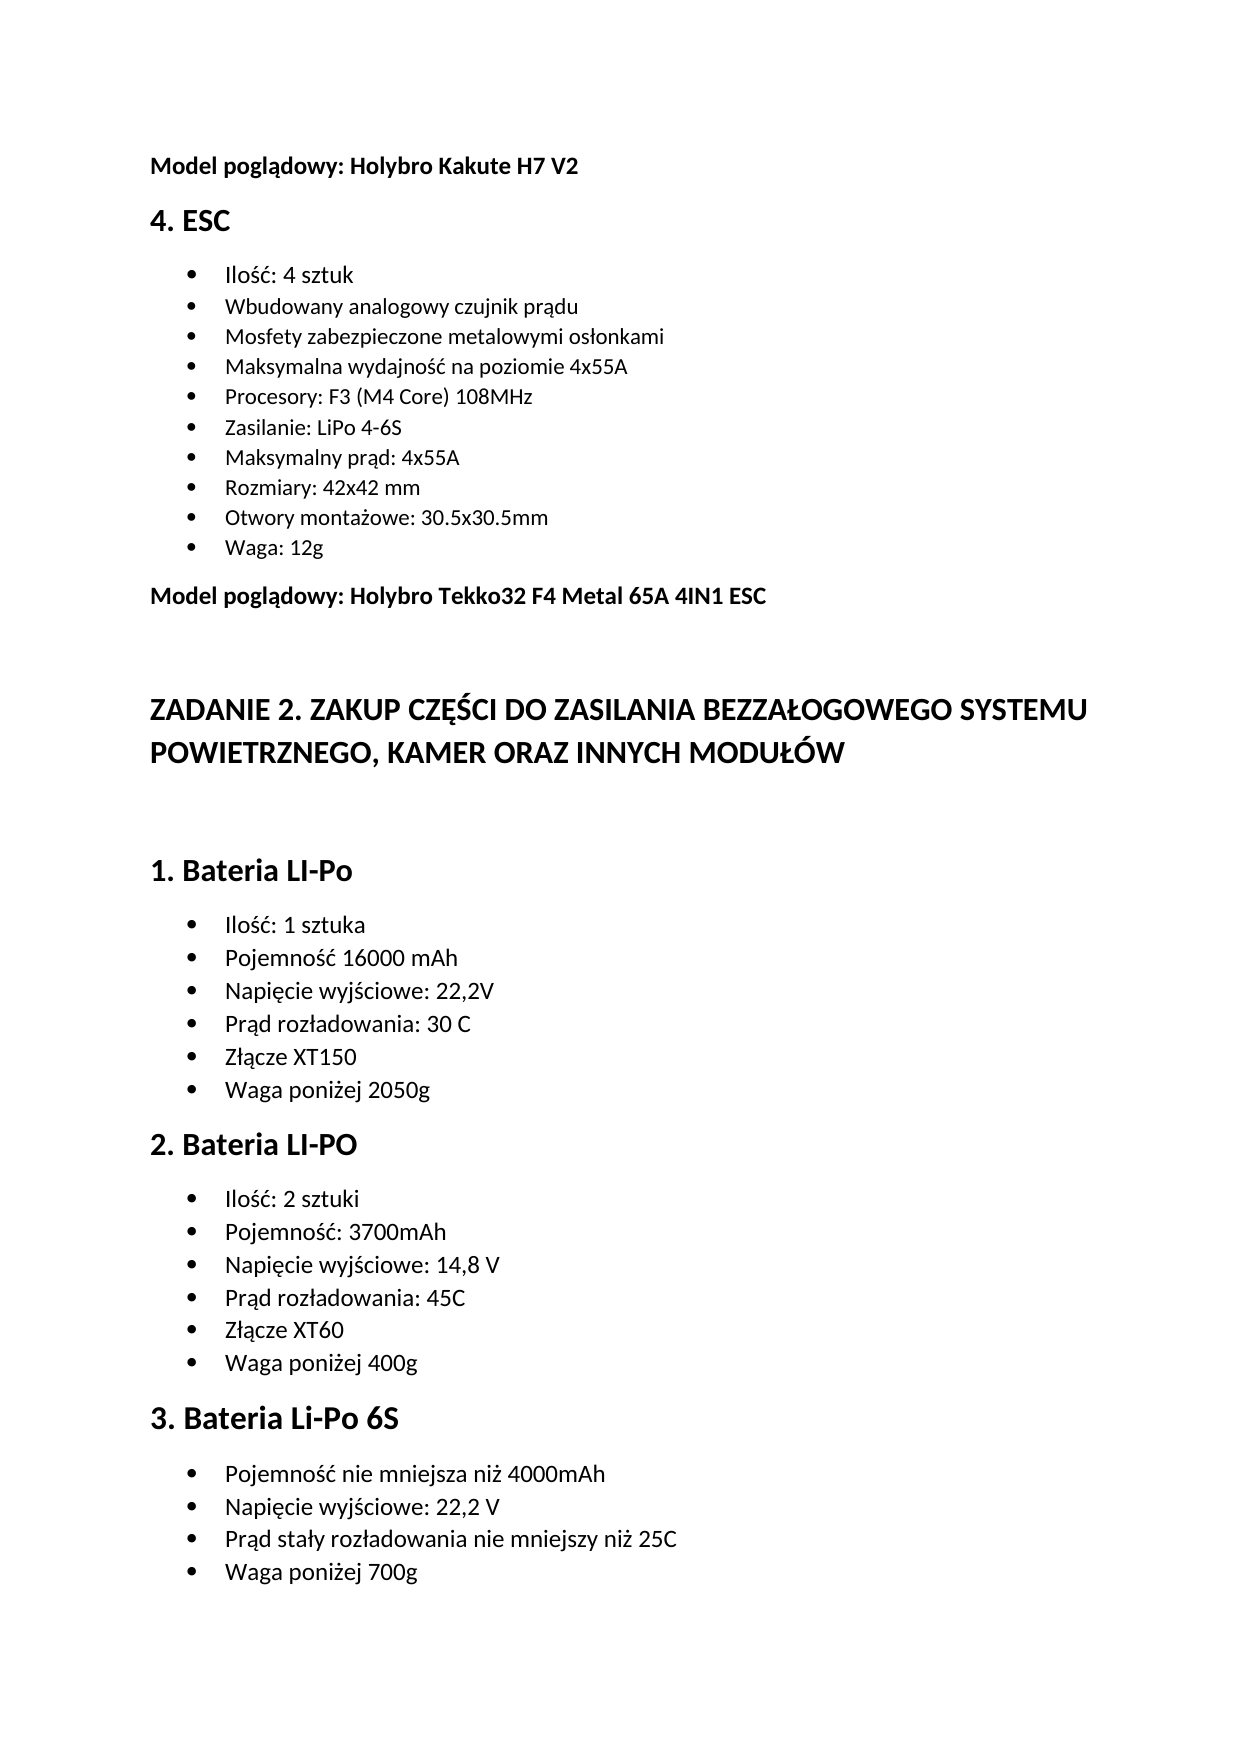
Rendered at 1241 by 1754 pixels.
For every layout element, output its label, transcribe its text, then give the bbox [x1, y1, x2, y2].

list Waga poniżej 700g [187, 1557, 1090, 1587]
list Napięcie wyjściowe: 22,2 V [187, 1491, 1090, 1521]
list Waga poniżej 2050g [187, 1074, 1090, 1105]
text 4. ESC [150, 199, 1090, 239]
list Prąd rozładowania: 30 C [187, 1008, 1090, 1039]
list Waga: 12g [187, 533, 1090, 561]
list Złącze XT150 [187, 1041, 1090, 1072]
list Ilość: 1 sztuka [187, 909, 1090, 940]
list Mosfety zabezpieczone metalowymi osłonkami [187, 322, 1090, 350]
text 1. Bateria LI-Po [150, 850, 1090, 890]
list Złącze XT60 [187, 1315, 1090, 1345]
list Pojemność 16000 mAh [187, 942, 1090, 973]
list Procesory: F3 (M4 Core) 108MHz [187, 382, 1090, 410]
list Maksymalny prąd: 4x55A [187, 443, 1090, 471]
text Model poglądowy: Holybro Tekko32 F4 Metal 65A 4IN1 ESC [150, 580, 1090, 611]
text 3. Bateria Li-Po 6S [150, 1397, 1090, 1438]
list Pojemność nie mniejsza niż 4000mAh [187, 1458, 1090, 1488]
list Zasilanie: LiPo 4-6S [187, 413, 1090, 441]
text ZADANIE 2. ZAKUP CZĘŚCI DO ZASILANIA BEZZAŁOGOWEGO SYSTEMU POWIETRZNEGO, KAMER ORAZ INNYCH MODUŁÓW [150, 689, 1090, 771]
list Ilość: 2 sztuki [187, 1183, 1090, 1213]
list Prąd rozładowania: 45C [187, 1282, 1090, 1312]
list Napięcie wyjściowe: 14,8 V [187, 1249, 1090, 1279]
text 2. Bateria LI-PO [150, 1124, 1090, 1163]
text Model poglądowy: Holybro Kakute H7 V2 [150, 150, 1090, 181]
list Wbudowany analogowy czujnik prądu [187, 292, 1090, 320]
list Prąd stały rozładowania nie mniejszy niż 25C [187, 1524, 1090, 1554]
list Napięcie wyjściowe: 22,2V [187, 975, 1090, 1006]
list Pojemność: 3700mAh [187, 1216, 1090, 1246]
list Ilość: 4 sztuk [187, 259, 1090, 289]
list Maksymalna wydajność na poziomie 4x55A [187, 352, 1090, 380]
list Otwory montażowe: 30.5x30.5mm [187, 503, 1090, 531]
list Rozmiary: 42x42 mm [187, 473, 1090, 501]
list Waga poniżej 400g [187, 1348, 1090, 1378]
